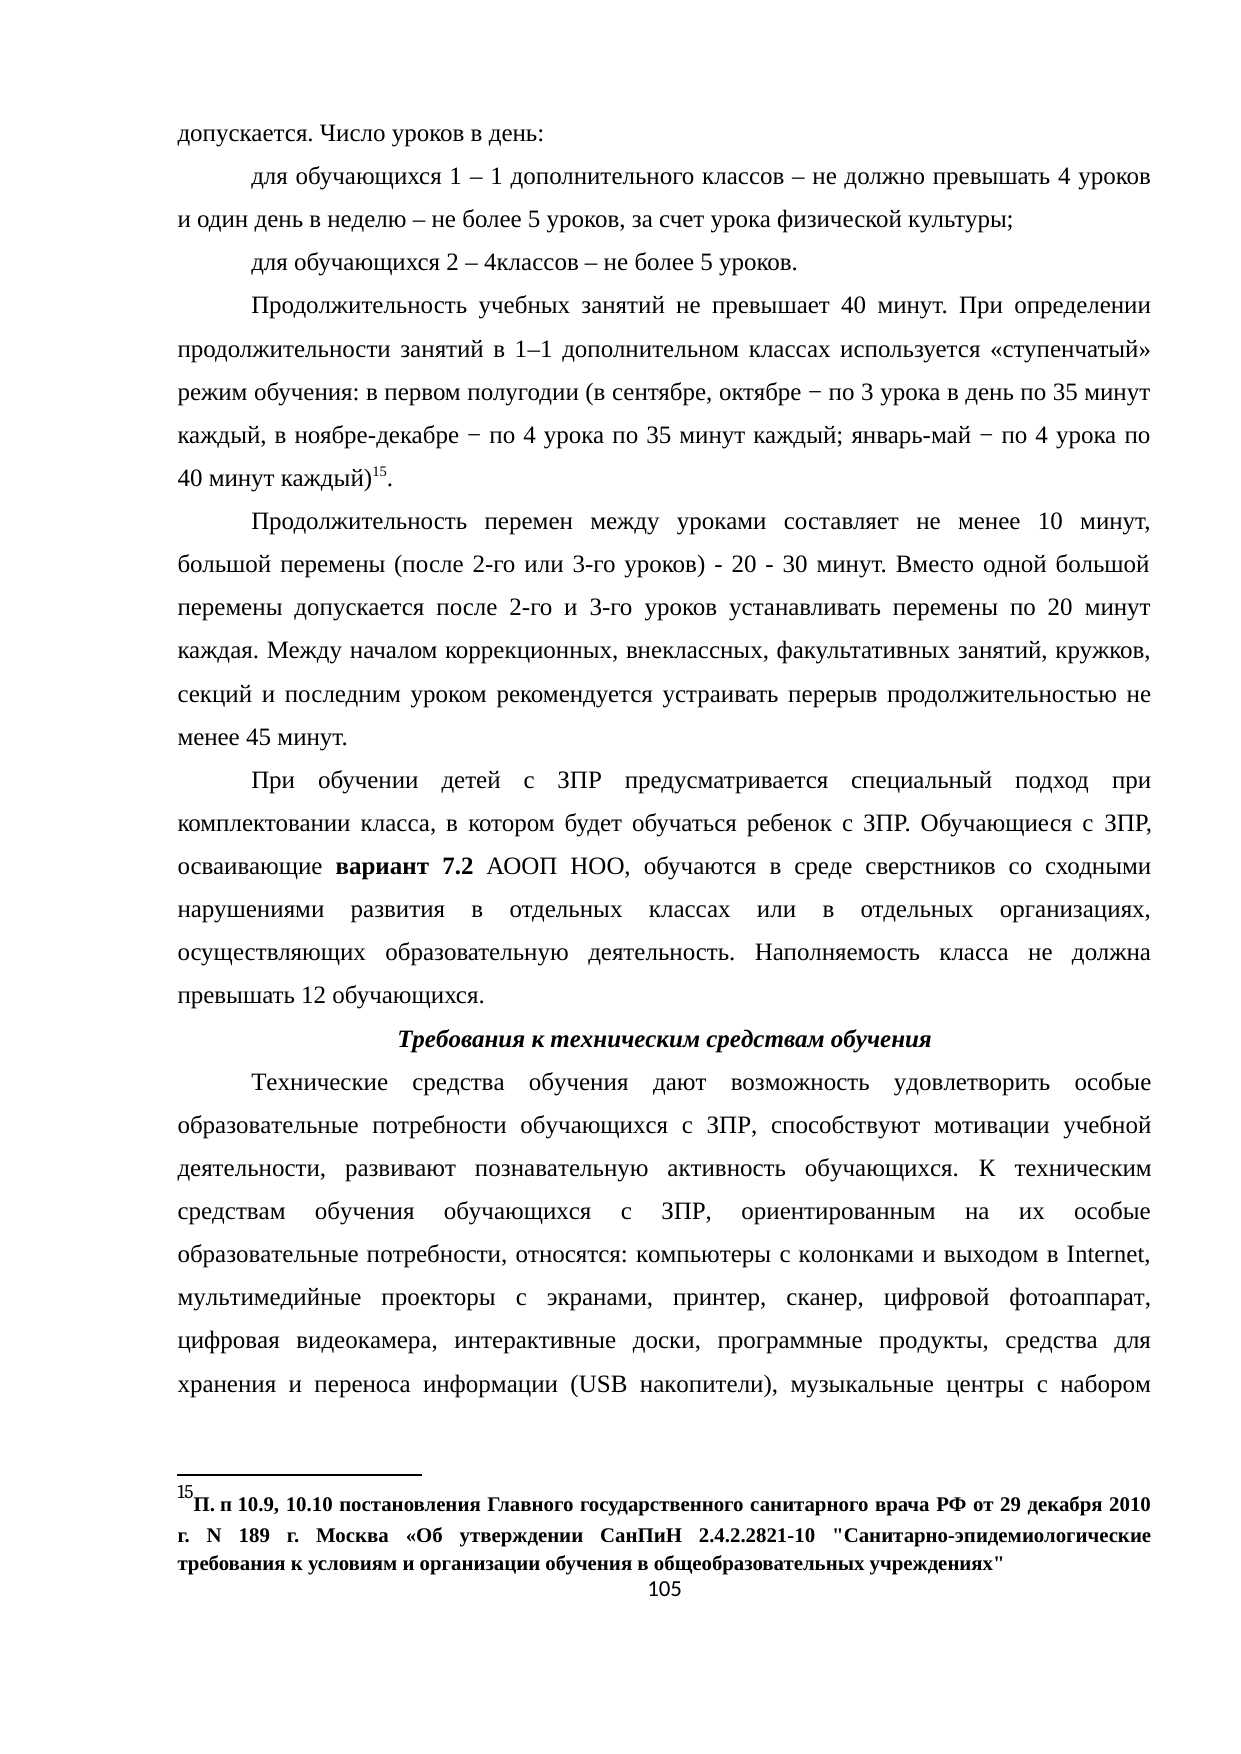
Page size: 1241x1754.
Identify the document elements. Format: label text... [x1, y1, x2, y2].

text При обучении детей с ЗПР предусматривается специальный подход при комплектовании класса, в котором будет обучаться ребенок с ЗПР. Обучающиеся с ЗПР, осваивающие вариант 7.2 АООП НОО, обучаются в среде сверстников со сходными нарушениями развития в отдельных классах или в отдельных организациях, осуществляющих образовательную деятельность. Наполняемость класса не должна превышать 12 обучающихся. [177, 765, 1152, 1009]
text для обучающихся 1 – 1 дополнительного классов – не должно превышать 4 уроков и один день в неделю – не более 5 уроков, за счет урока физической культуры; [177, 161, 1152, 233]
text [177, 118, 1152, 147]
text Продолжительность перемен между уроками составляет не менее 10 минут, большой перемены (после 2-го или 3-го уроков) - 20 - 30 минут. Вместо одной большой перемены допускается после 2-го и 3-го уроков устанавливать перемены по 20 минут каждая. Между началом коррекционных, внеклассных, факультативных занятий, кружков, секций и последним уроком рекомендуется устраивать перерыв продолжительностью не менее 45 минут. [177, 506, 1152, 751]
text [177, 1067, 1152, 1397]
text Требования к техническим средствам обучения [177, 1024, 1152, 1052]
text Продолжительность учебных занятий не превышает 40 минут. При определении продолжительности занятий в 1–1 дополнительном классах используется «ступенчатый» режим обучения: в первом полугодии (в сентябре, октябре − по 3 урока в день по 35 минут каждый, в ноябре-декабре − по 4 урока по 35 минут каждый; январь-май − по 4 урока по 40 минут каждый). [177, 291, 1152, 492]
text для обучающихся 2 – 4классов – не более 5 уроков. [177, 247, 1152, 276]
